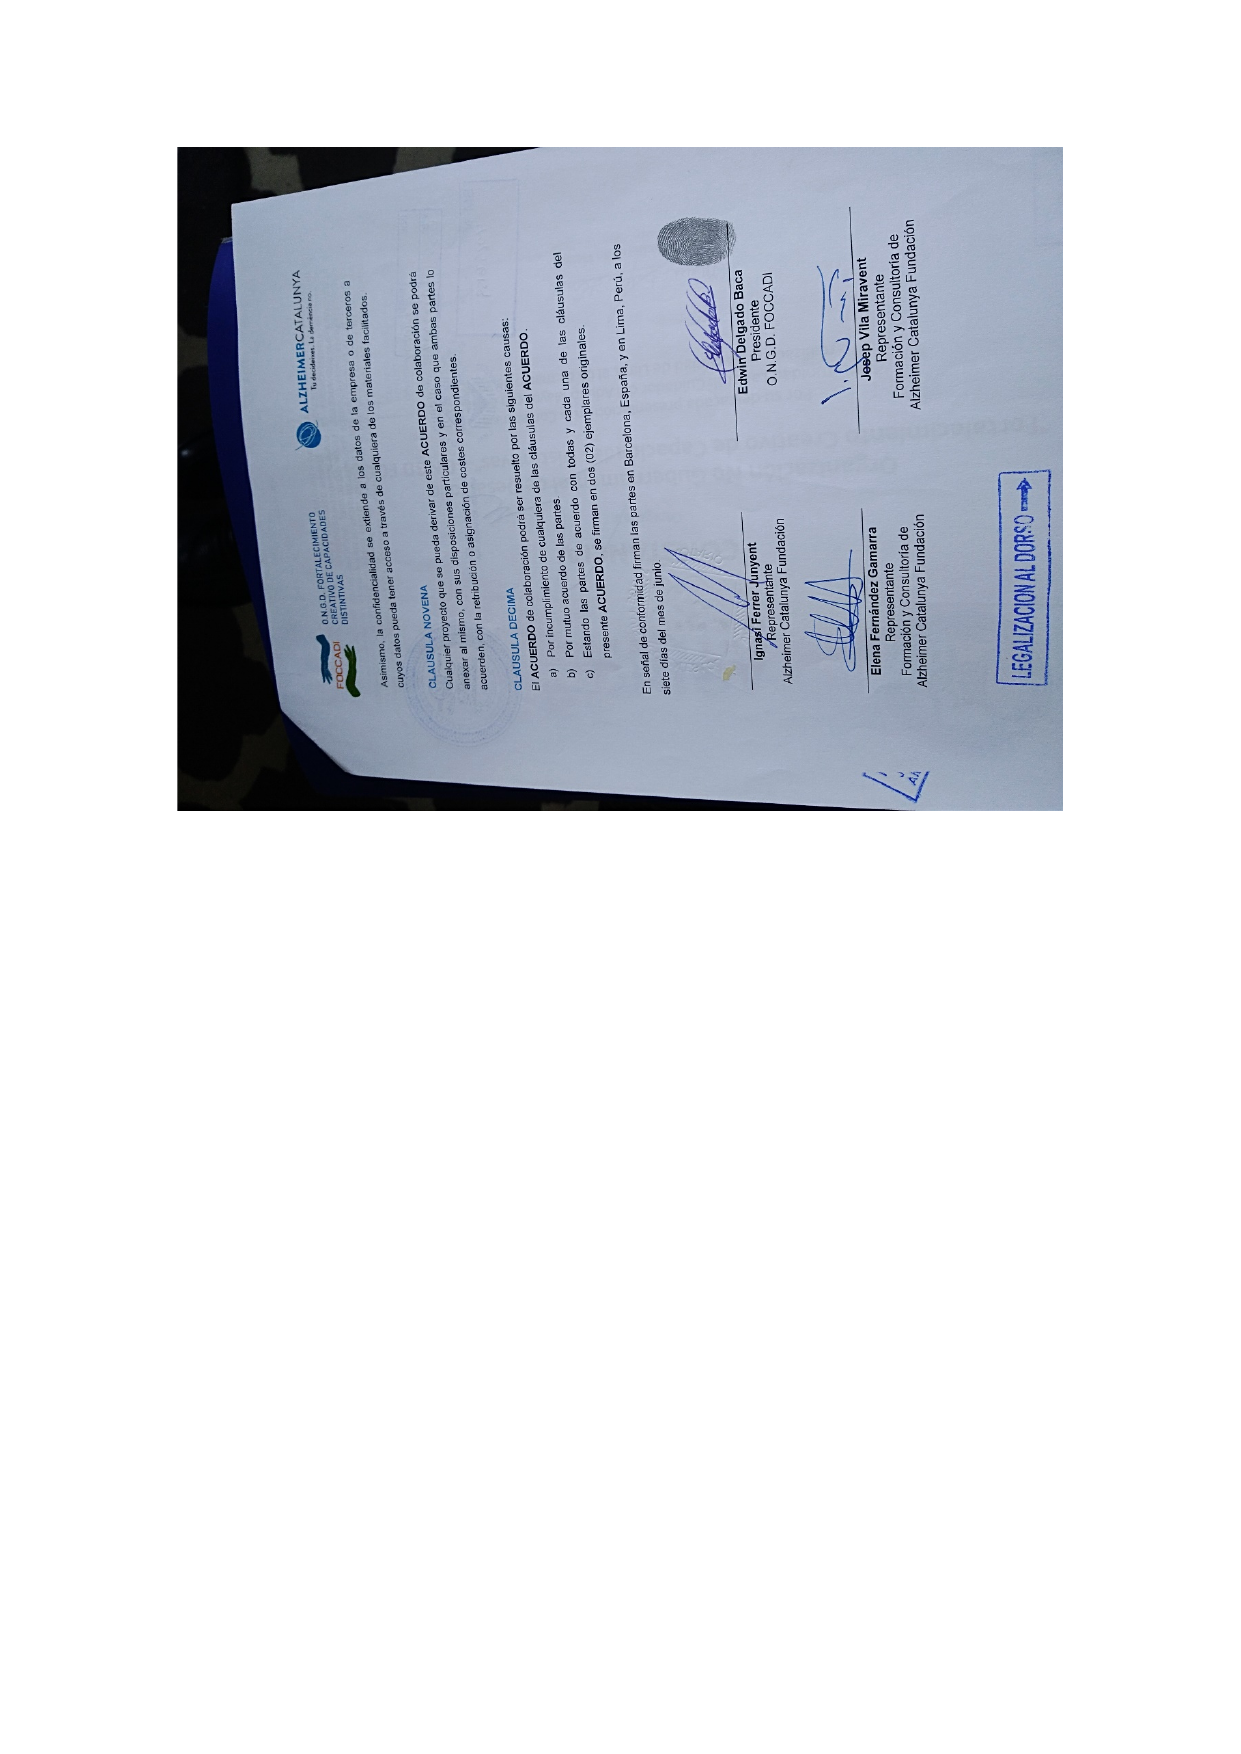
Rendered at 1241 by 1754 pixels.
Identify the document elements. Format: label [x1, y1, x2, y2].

picture [177, 147, 1063, 811]
